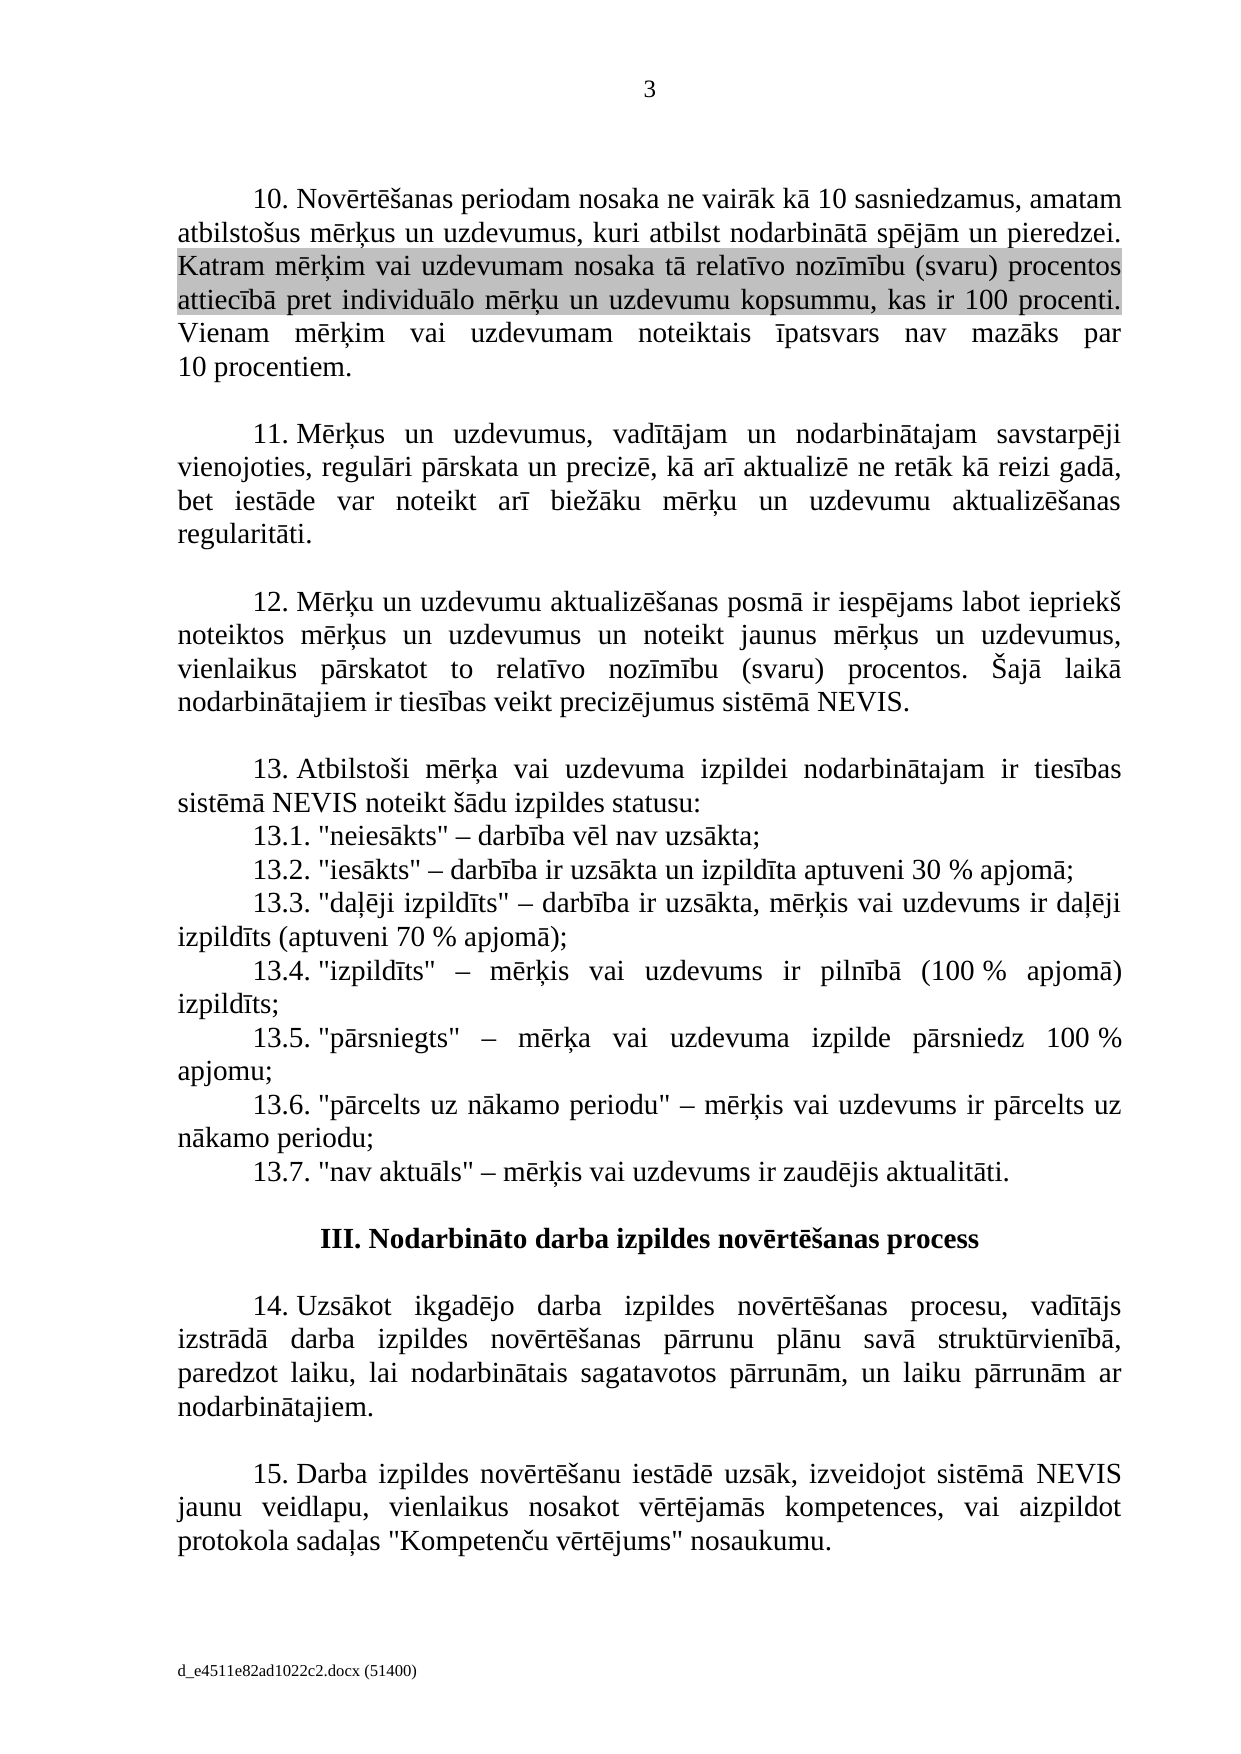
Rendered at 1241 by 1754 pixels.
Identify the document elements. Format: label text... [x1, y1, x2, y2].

text 11. Mērķus un uzdevumus, vadītājam un nodarbinātajam savstarpēji vienojoties, regulāri pārskata un precizē, kā arī aktualizē ne retāk kā reizi gadā, bet iestāde var noteikt arī biežāku mērķu un uzdevumu aktualizēšanas regularitāti. [177, 416, 1122, 550]
text 13.5. "pārsniegts" – mērķa vai uzdevuma izpilde pārsniedz 100 % apjomu; [177, 1020, 1122, 1087]
text 13.6. "pārcelts uz nākamo periodu" – mērķis vai uzdevums ir pārcelts uz nākamo periodu; [177, 1087, 1122, 1154]
text 15. Darba izpildes novērtēšanu iestādē uzsāk, izveidojot sistēmā NEVIS jaunu veidlapu, vienlaikus nosakot vērtējamās kompetences, vai aizpildot protokola sadaļas "Kompetenču vērtējums" nosaukumu. [177, 1456, 1122, 1556]
text 14. Uzsākot ikgadējo darba izpildes novērtēšanas procesu, vadītājs izstrādā darba izpildes novērtēšanas pārrunu plānu savā struktūrvienībā, paredzot laiku, lai nodarbinātais sagatavotos pārrunām, un laiku pārrunām ar nodarbinātajiem. [177, 1288, 1122, 1422]
text 10. Novērtēšanas periodam nosaka ne vairāk kā 10 sasniedzamus, amatam atbilstošus mērķus un uzdevumus, kuri atbilst nodarbinātā spējām un pieredzei. Katram mērķim vai uzdevumam nosaka tā relatīvo nozīmību (svaru) procentos attiecībā pret individuālo mērķu un uzdevumu kopsummu, kas ir 100 procenti. Vienam mērķim vai uzdevumam noteiktais īpatsvars nav mazāks par 10 procentiem. [177, 315, 1122, 382]
text 12. Mērķu un uzdevumu aktualizēšanas posmā ir iespējams labot iepriekš noteiktos mērķus un uzdevumus un noteikt jaunus mērķus un uzdevumus, vienlaikus pārskatot to relatīvo nozīmību (svaru) procentos. Šajā laikā nodarbinātajiem ir tiesības veikt precizējumus sistēmā NEVIS. [177, 584, 1122, 718]
text 10. Novērtēšanas periodam nosaka ne vairāk kā 10 sasniedzamus, amatam atbilstošus mērķus un uzdevumus, kuri atbilst nodarbinātā spējām un pieredzei. Katram mērķim vai uzdevumam nosaka tā relatīvo nozīmību (svaru) procentos attiecībā pret individuālo mērķu un uzdevumu kopsummu, kas ir 100 procenti. Vienam mērķim vai uzdevumam noteiktais īpatsvars nav mazāks par 10 procentiem. [177, 181, 1122, 248]
text III. Nodarbināto darba izpildes novērtēšanas process [177, 1221, 1122, 1254]
text 13.2. "iesākts" – darbība ir uzsākta un izpildīta aptuveni 30 % apjomā; [177, 852, 1122, 886]
text 13.7. "nav aktuāls" – mērķis vai uzdevums ir zaudējis aktualitāti. [177, 1154, 1122, 1187]
text 13.3. "daļēji izpildīts" – darbība ir uzsākta, mērķis vai uzdevums ir daļēji izpildīts (aptuveni 70 % apjomā); [177, 886, 1122, 953]
text 13.4. "izpildīts" – mērķis vai uzdevums ir pilnībā (100 % apjomā) izpildīts; [177, 953, 1122, 1020]
text 13. Atbilstoši mērķa vai uzdevuma izpildei nodarbinātajam ir tiesības sistēmā NEVIS noteikt šādu izpildes statusu: [177, 751, 1122, 818]
text 13.1. "neiesākts" – darbība vēl nav uzsākta; [177, 818, 1122, 852]
